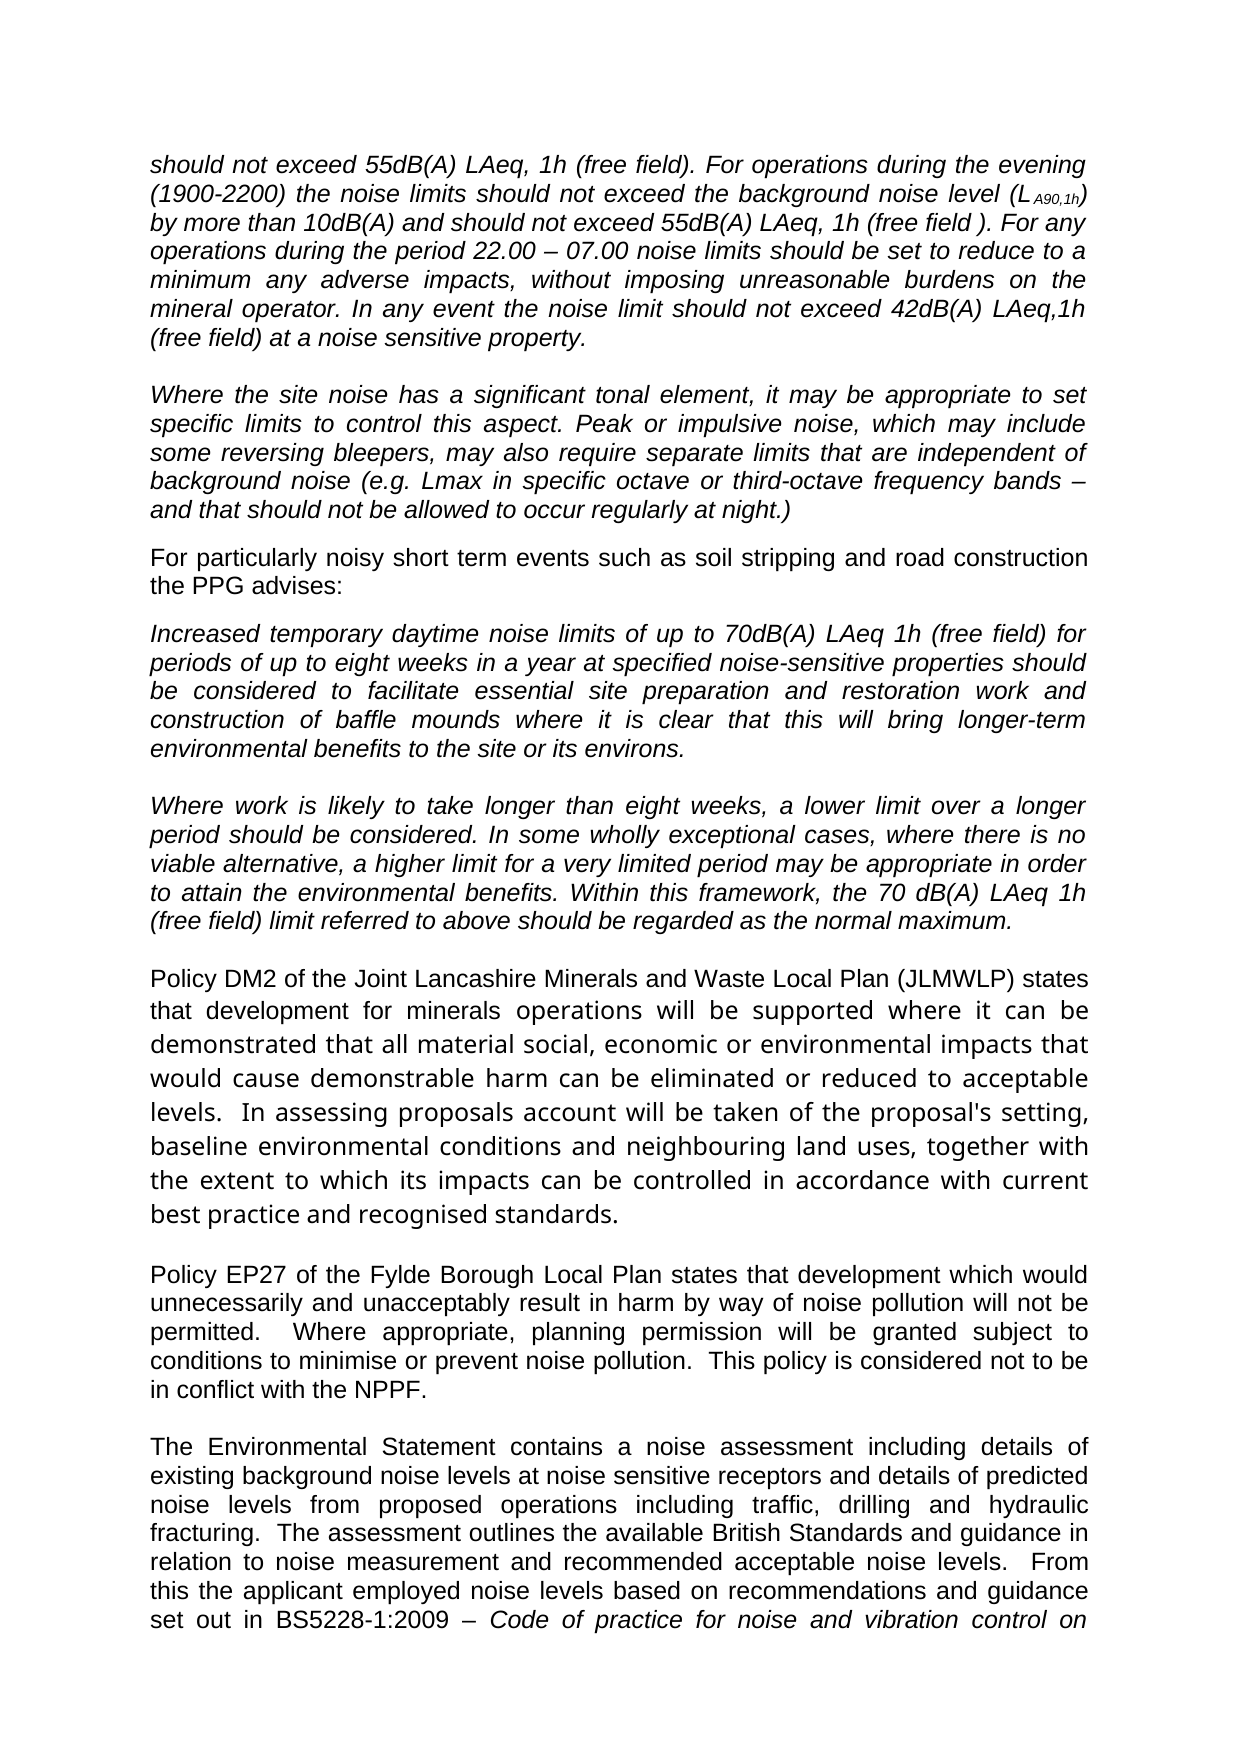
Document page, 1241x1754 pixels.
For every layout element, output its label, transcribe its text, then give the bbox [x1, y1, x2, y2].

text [150, 150, 1090, 351]
text Where the site noise has a significant tonal element, it may be appropriate to set specific limits to control this aspect. Peak or impulsive noise, which may include some reversing bleepers, may also require separate limits that are independent of background noise (e.g. Lmax in specific octave or third-octave frequency bands – and that should not be allowed to occur regularly at night.) [150, 380, 1090, 524]
text For particularly noisy short term events such as soil stripping and road construction the PPG advises: [150, 542, 1090, 600]
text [150, 1432, 1090, 1633]
text Where work is likely to take longer than eight weeks, a lower limit over a longer period should be considered. In some wholly exceptional cases, where there is no viable alternative, a higher limit for a very limited period may be appropriate in order to attain the environmental benefits. Within this framework, the 70 dB(A) LAeq 1h (free field) limit referred to above should be regarded as the normal maximum. [150, 791, 1090, 935]
text Increased temporary daytime noise limits of up to 70dB(A) LAeq 1h (free field) for periods of up to eight weeks in a year at specified noise-sensitive properties should be considered to facilitate essential site preparation and restoration work and construction of baffle mounds where it is clear that this will bring longer-term environmental benefits to the site or its environs. [150, 619, 1090, 762]
text Policy EP27 of the Fylde Borough Local Plan states that development which would unnecessarily and unacceptably result in harm by way of noise pollution will not be permitted. Where appropriate, planning permission will be granted subject to conditions to minimise or prevent noise pollution. This policy is considered not to be in conflict with the NPPF. [150, 1260, 1090, 1403]
text Policy DM2 of the Joint Lancashire Minerals and Waste Local Plan (JLMWLP) states that development for minerals operations will be supported where it can be demonstrated that all material social, economic or environmental impacts that would cause demonstrable harm can be eliminated or reduced to acceptable levels. In assessing proposals account will be taken of the proposal's setting, baseline environmental conditions and neighbouring land uses, together with the extent to which its impacts can be controlled in accordance with current best practice and recognised standards. [150, 964, 1090, 1231]
